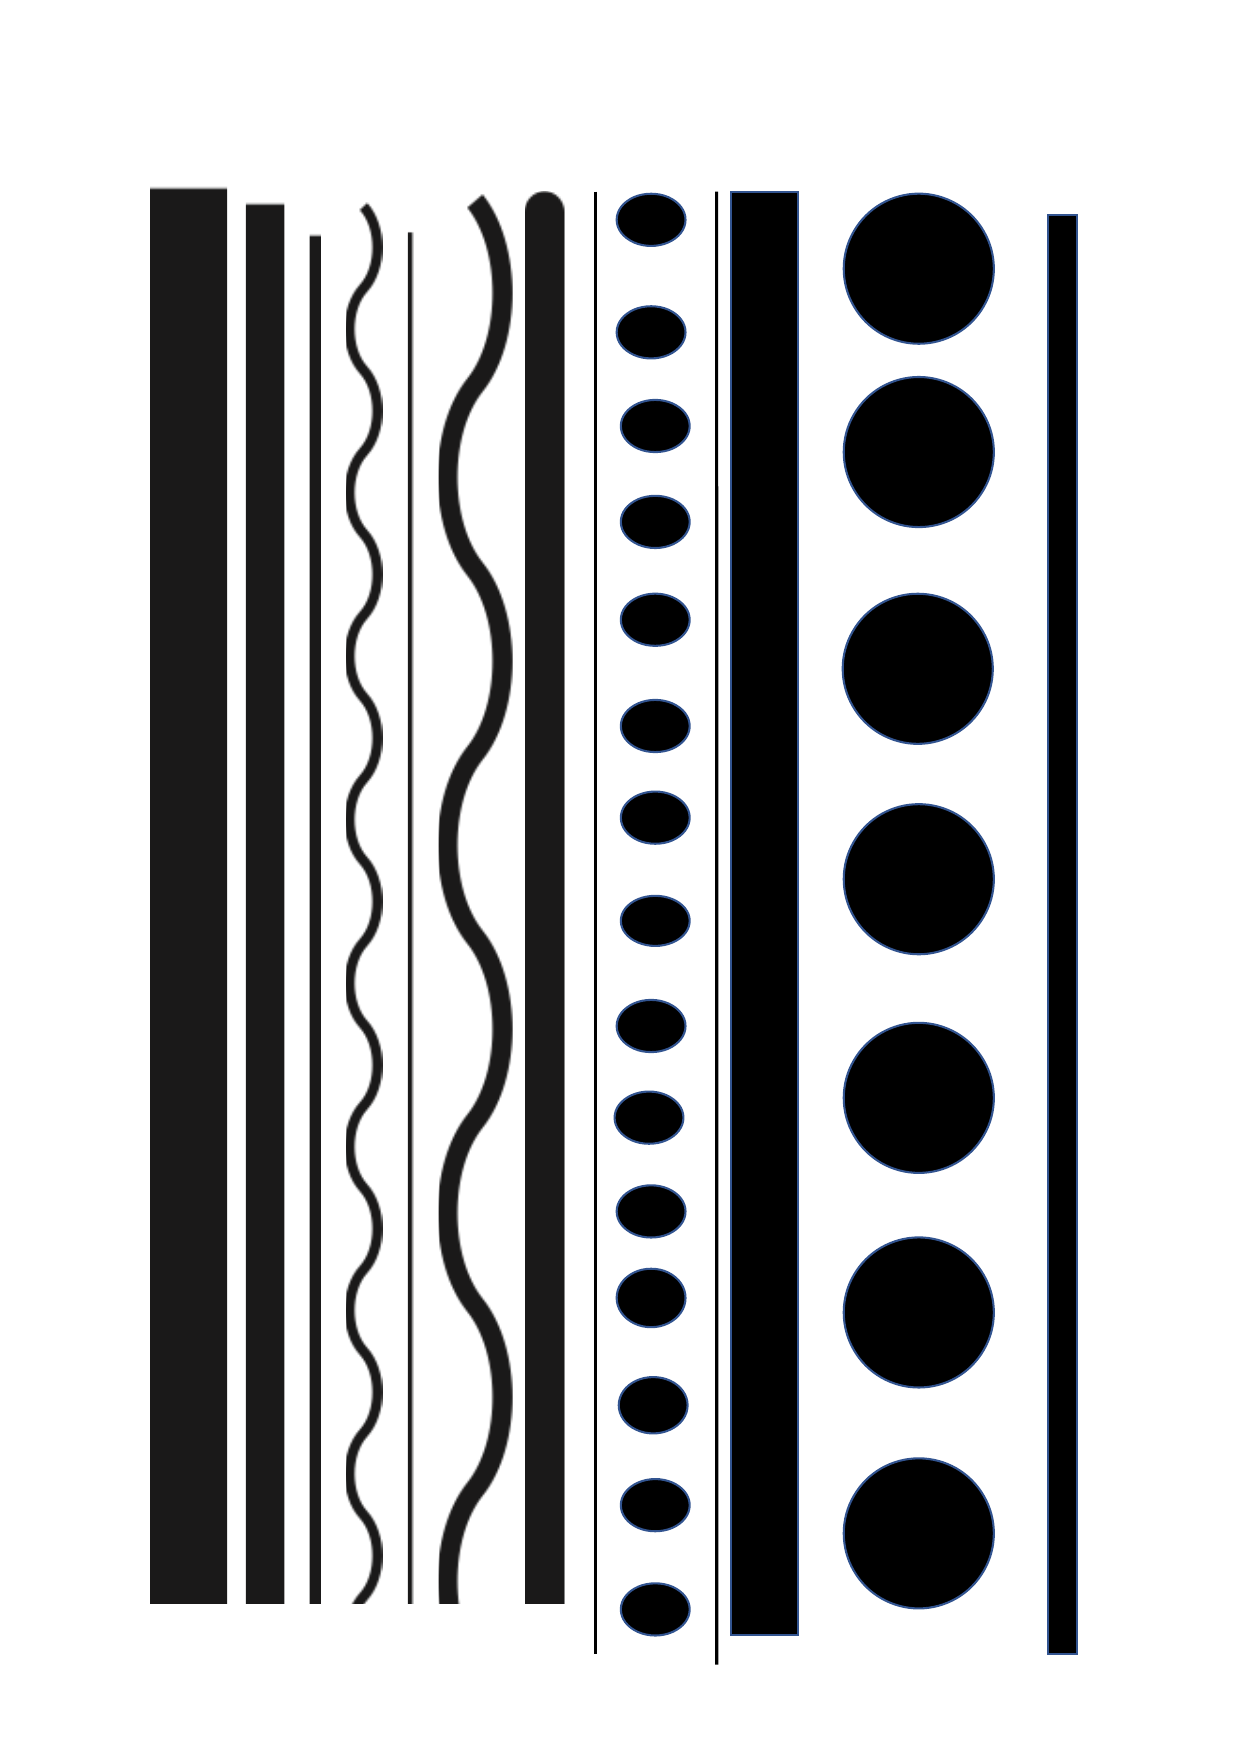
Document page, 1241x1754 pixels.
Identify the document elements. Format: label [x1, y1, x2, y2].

picture [525, 191, 567, 1604]
picture [407, 229, 414, 1604]
picture [309, 229, 321, 1604]
picture [245, 184, 285, 1604]
picture [438, 191, 513, 1604]
picture [150, 150, 228, 1604]
picture [346, 202, 383, 1604]
